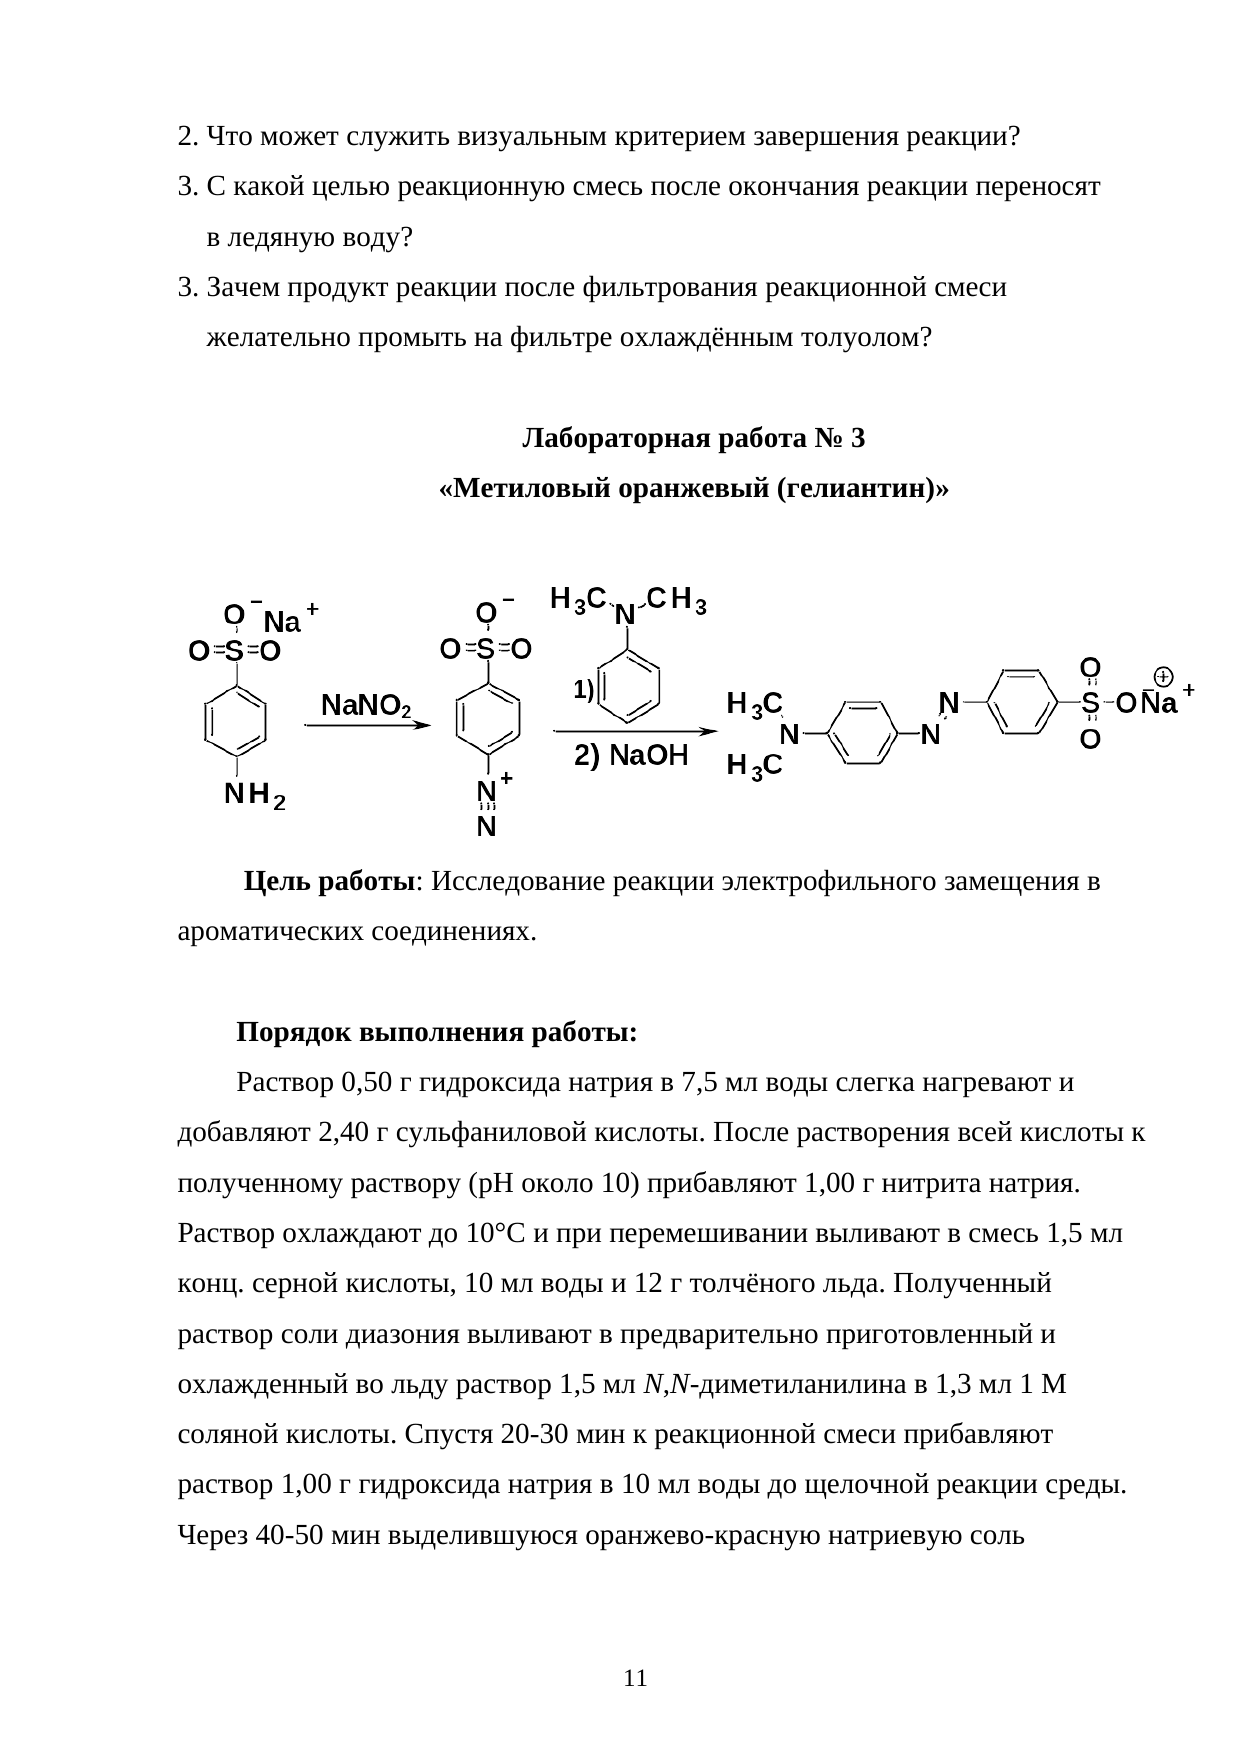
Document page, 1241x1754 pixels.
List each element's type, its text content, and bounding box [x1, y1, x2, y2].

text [177, 1064, 1152, 1551]
list 3. С какой целью реакционную смесь после окончания реакции переносят [177, 168, 1152, 202]
list 3. Зачем продукт реакции после фильтрования реакционной смеси [177, 269, 1152, 303]
text Порядок выполнения работы: [177, 1014, 1152, 1047]
list в ледяную воду? [177, 219, 1152, 252]
list 2. Что может служить визуальным критерием завершения реакции? [177, 118, 1152, 152]
text «Метиловый оранжевый (гелиантин)» [177, 470, 1152, 504]
list желательно промыть на фильтре охлаждённым толуолом? [177, 319, 1152, 353]
text Цель работы: Исследование реакции электрофильного замещения в ароматических соединениях. [177, 863, 1152, 947]
text Лабораторная работа № 3 [177, 420, 1152, 453]
